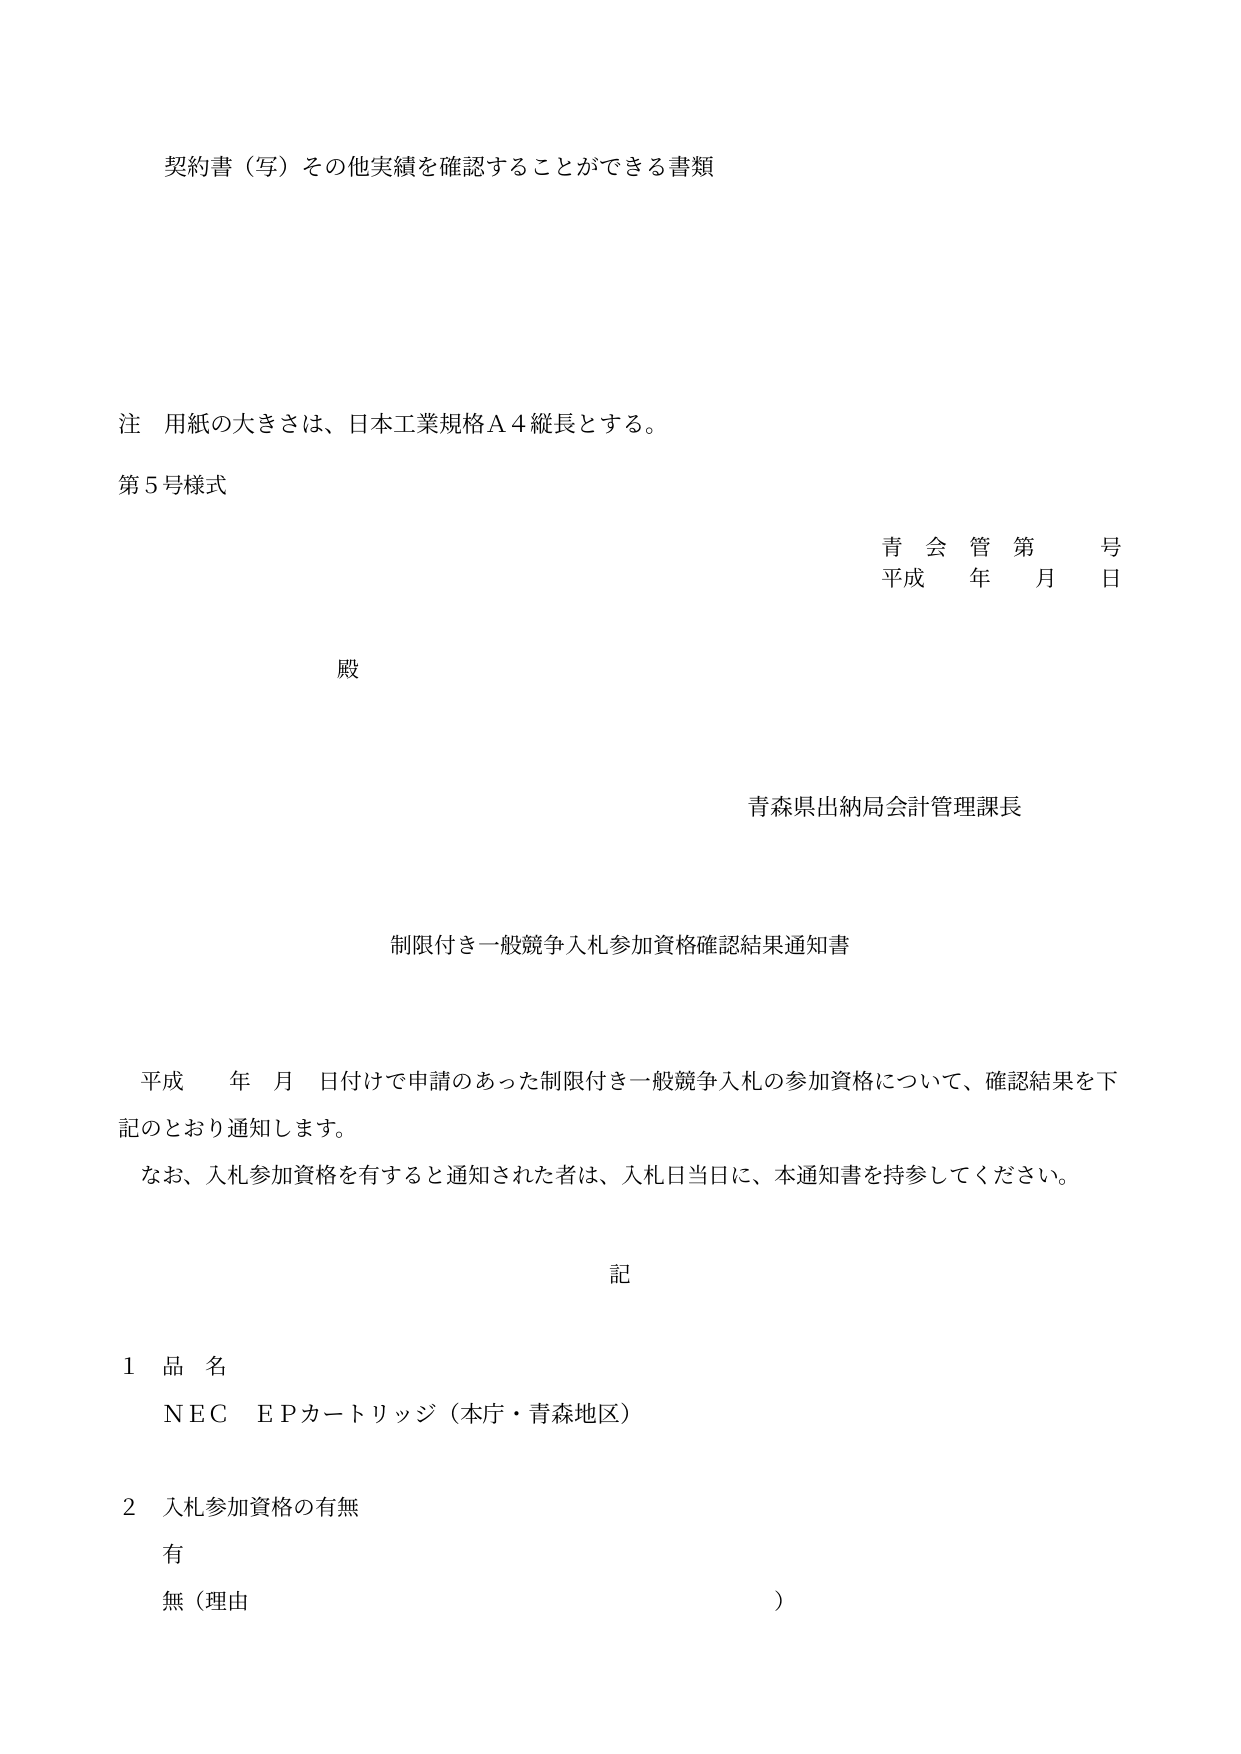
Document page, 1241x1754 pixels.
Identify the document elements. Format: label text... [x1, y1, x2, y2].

text 契約書（写）その他実績を確認することができる書類 [118, 143, 1122, 187]
text 青 会 管 第 号 [118, 530, 1122, 561]
text 青森県出納局会計管理課長 [118, 789, 1022, 822]
text 記 [118, 1257, 1122, 1288]
text 第５号様式 [118, 469, 1122, 500]
text 殿 [118, 652, 1122, 684]
text 平成 年 月 日 [118, 561, 1122, 593]
text 注 用紙の大きさは、日本工業規格Ａ４縦長とする。 [118, 406, 1122, 439]
text なお、入札参加資格を有すると通知された者は、入札日当日に、本通知書を持参してください。 [118, 1159, 1122, 1190]
text 平成 年 月 日付けで申請のあった制限付き一般競争入札の参加資格について、確認結果を下記のとおり通知します。 [118, 1064, 1122, 1143]
text １ 品 名 [118, 1349, 1122, 1380]
text 無（理由 ） [118, 1584, 1122, 1616]
text ２ 入札参加資格の有無 [118, 1490, 1122, 1522]
text 有 [118, 1537, 1122, 1569]
text ＮＥＣ ＥＰカートリッジ（本庁・青森地区） [118, 1396, 1122, 1429]
text 制限付き一般競争入札参加資格確認結果通知書 [118, 928, 1122, 959]
